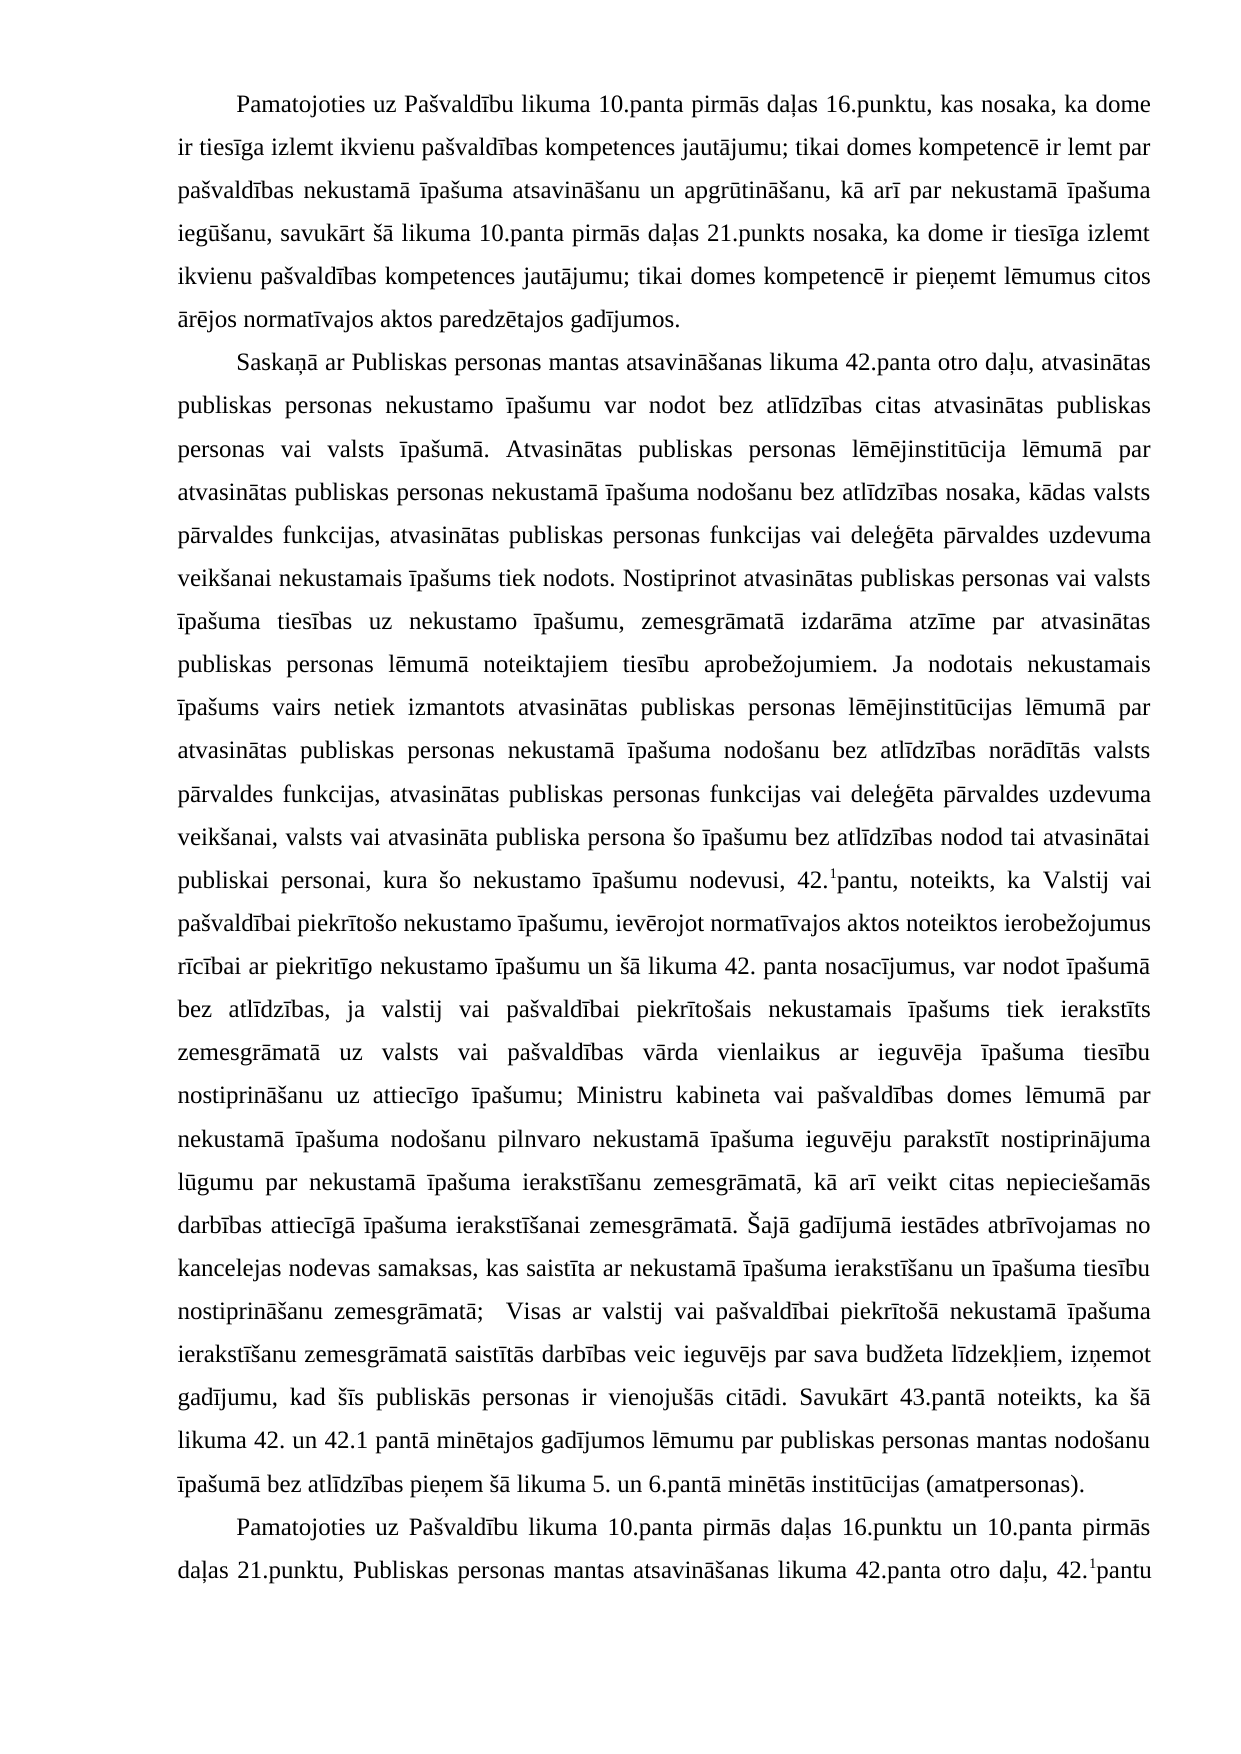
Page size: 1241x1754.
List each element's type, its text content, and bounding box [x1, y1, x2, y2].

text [177, 1512, 1152, 1584]
text Saskaņā ar Publiskas personas mantas atsavināšanas likuma 42.panta otro daļu, atvasinātas publiskas personas nekustamo īpašumu var nodot bez atlīdzības citas atvasinātas publiskas personas vai valsts īpašumā. Atvasinātas publiskas personas lēmējinstitūcija lēmumā par atvasinātas publiskas personas nekustamā īpašuma nodošanu bez atlīdzības nosaka, kādas valsts pārvaldes funkcijas, atvasinātas publiskas personas funkcijas vai deleģēta pārvaldes uzdevuma veikšanai nekustamais īpašums tiek nodots. Nostiprinot atvasinātas publiskas personas vai valsts īpašuma tiesības uz nekustamo īpašumu, zemesgrāmatā izdarāma atzīme par atvasinātas publiskas personas lēmumā noteiktajiem tiesību aprobežojumiem. Ja nodotais nekustamais īpašums vairs netiek izmantots atvasinātas publiskas personas lēmējinstitūcijas lēmumā par atvasinātas publiskas personas nekustamā īpašuma nodošanu bez atlīdzības norādītās valsts pārvaldes funkcijas, atvasinātas publiskas personas funkcijas vai deleģēta pārvaldes uzdevuma veikšanai, valsts vai atvasināta publiska persona šo īpašumu bez atlīdzības nodod tai atvasinātai publiskai personai, kura šo nekustamo īpašumu nodevusi, 42.1pantu, noteikts, ka Valstij vai pašvaldībai piekrītošo nekustamo īpašumu, ievērojot normatīvajos aktos noteiktos ierobežojumus rīcībai ar piekritīgo nekustamo īpašumu un šā likuma 42. panta nosacījumus, var nodot īpašumā bez atlīdzības, ja valstij vai pašvaldībai piekrītošais nekustamais īpašums tiek ierakstīts zemesgrāmatā uz valsts vai pašvaldības vārda vienlaikus ar ieguvēja īpašuma tiesību nostiprināšanu uz attiecīgo īpašumu; Ministru kabineta vai pašvaldības domes lēmumā par nekustamā īpašuma nodošanu pilnvaro nekustamā īpašuma ieguvēju parakstīt nostiprinājuma lūgumu par nekustamā īpašuma ierakstīšanu zemesgrāmatā, kā arī veikt citas nepieciešamās darbības attiecīgā īpašuma ierakstīšanai zemesgrāmatā. Šajā gadījumā iestādes atbrīvojamas no kancelejas nodevas samaksas, kas saistīta ar nekustamā īpašuma ierakstīšanu un īpašuma tiesību nostiprināšanu zemesgrāmatā; Visas ar valstij vai pašvaldībai piekrītošā nekustamā īpašuma ierakstīšanu zemesgrāmatā saistītās darbības veic ieguvējs par sava budžeta līdzekļiem, izņemot gadījumu, kad šīs publiskās personas ir vienojušās citādi. Savukārt 43.pantā noteikts, ka šā likuma 42. un 42.1 pantā minētajos gadījumos lēmumu par publiskas personas mantas nodošanu īpašumā bez atlīdzības pieņem šā likuma 5. un 6.pantā minētās institūcijas (amatpersonas). [177, 347, 1152, 1497]
text Pamatojoties uz Pašvaldību likuma 10.panta pirmās daļas 16.punktu, kas nosaka, ka dome ir tiesīga izlemt ikvienu pašvaldības kompetences jautājumu; tikai domes kompetencē ir lemt par pašvaldības nekustamā īpašuma atsavināšanu un apgrūtināšanu, kā arī par nekustamā īpašuma iegūšanu, savukārt šā likuma 10.panta pirmās daļas 21.punkts nosaka, ka dome ir tiesīga izlemt ikvienu pašvaldības kompetences jautājumu; tikai domes kompetencē ir pieņemt lēmumus citos ārējos normatīvajos aktos paredzētajos gadījumos. [177, 89, 1152, 333]
